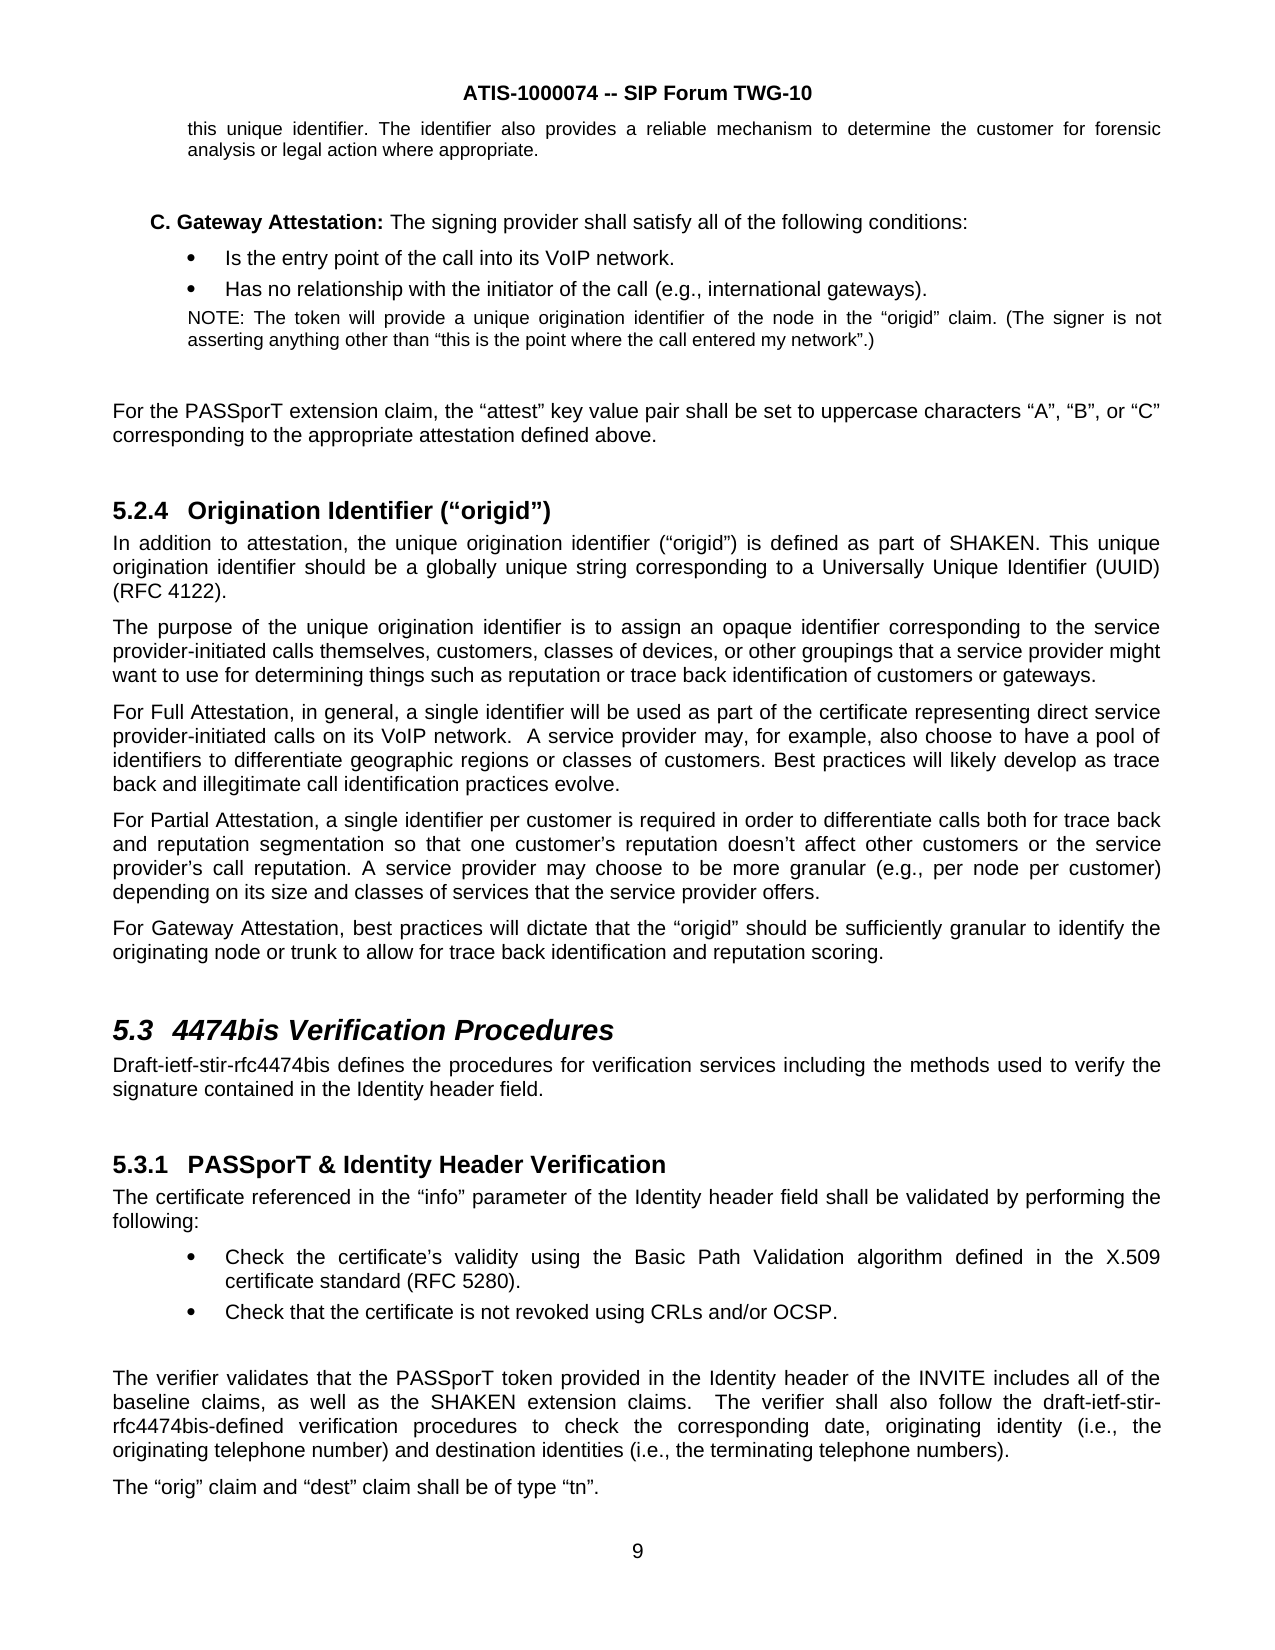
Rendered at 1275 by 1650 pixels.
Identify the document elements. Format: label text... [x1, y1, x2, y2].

text C. Gateway Attestation: The signing provider shall satisfy all of the following conditions: [150, 210, 1162, 234]
list Is the entry point of the call into its VoIP network. [187, 246, 1162, 270]
text For Full Attestation, in general, a single identifier will be used as part of the certificate representing direct service provider-initiated calls on its VoIP network. A service provider may, for example, also choose to have a pool of identifiers to differentiate geographic regions or classes of customers. Best practices will likely develop as trace back and illegitimate call identification practices evolve. [112, 699, 1162, 795]
text NOTE: The token will provide a unique origination identifier of the node in the “origid” claim. (The signer is not asserting anything other than “this is the point where the call entered my network”.) [187, 307, 1162, 350]
subtitle Origination Identifier (“origid”) [112, 496, 1162, 524]
text Draft-ietf-stir-rfc4474bis defines the procedures for verification services including the methods used to verify the signature contained in the Identity header field. [112, 1053, 1162, 1101]
subtitle PASSporT & Identity Header Verification [112, 1150, 1162, 1178]
text The certificate referenced in the “info” parameter of the Identity header field shall be validated by performing the following: [112, 1185, 1162, 1233]
list Has no relationship with the initiator of the call (e.g., international gateways). [187, 277, 1162, 301]
text For the PASSporT extension claim, the “attest” key value pair shall be set to uppercase characters “A”, “B”, or “C” corresponding to the appropriate attestation defined above. [112, 399, 1162, 447]
text The verifier validates that the PASSporT token provided in the Identity header of the INVITE includes all of the baseline claims, as well as the SHAKEN extension claims. The verifier shall also follow the draft-ietf-stir-rfc4474bis-defined verification procedures to check the corresponding date, originating identity (i.e., the originating telephone number) and destination identities (i.e., the terminating telephone numbers). [112, 1366, 1162, 1462]
text In addition to attestation, the unique origination identifier (“origid”) is defined as part of SHAKEN. This unique origination identifier should be a globally unique string corresponding to a Universally Unique Identifier (UUID) (RFC 4122). [112, 531, 1162, 603]
text For Partial Attestation, a single identifier per customer is required in order to differentiate calls both for trace back and reputation segmentation so that one customer’s reputation doesn’t affect other customers or the service provider’s call reputation. A service provider may choose to be more granular (e.g., per node per customer) depending on its size and classes of services that the service provider offers. [112, 808, 1162, 904]
text The purpose of the unique origination identifier is to assign an opaque identifier corresponding to the service provider-initiated calls themselves, customers, classes of devices, or other groupings that a service provider might want to use for determining things such as reputation or trace back identification of customers or gateways. [112, 615, 1162, 687]
text The “orig” claim and “dest” claim shall be of type “tn”. [112, 1474, 1162, 1498]
list Check that the certificate is not revoked using CRLs and/or OCSP. [187, 1299, 1162, 1323]
subtitle 4474bis Verification Procedures [112, 1013, 1162, 1047]
text For Gateway Attestation, best practices will dictate that the “origid” should be sufficiently granular to identify the originating node or trunk to allow for trace back identification and reputation scoring. [112, 916, 1162, 964]
list Check the certificate’s validity using the Basic Path Validation algorithm defined in the X.509 certificate standard (RFC 5280). [187, 1245, 1162, 1293]
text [187, 118, 1162, 161]
